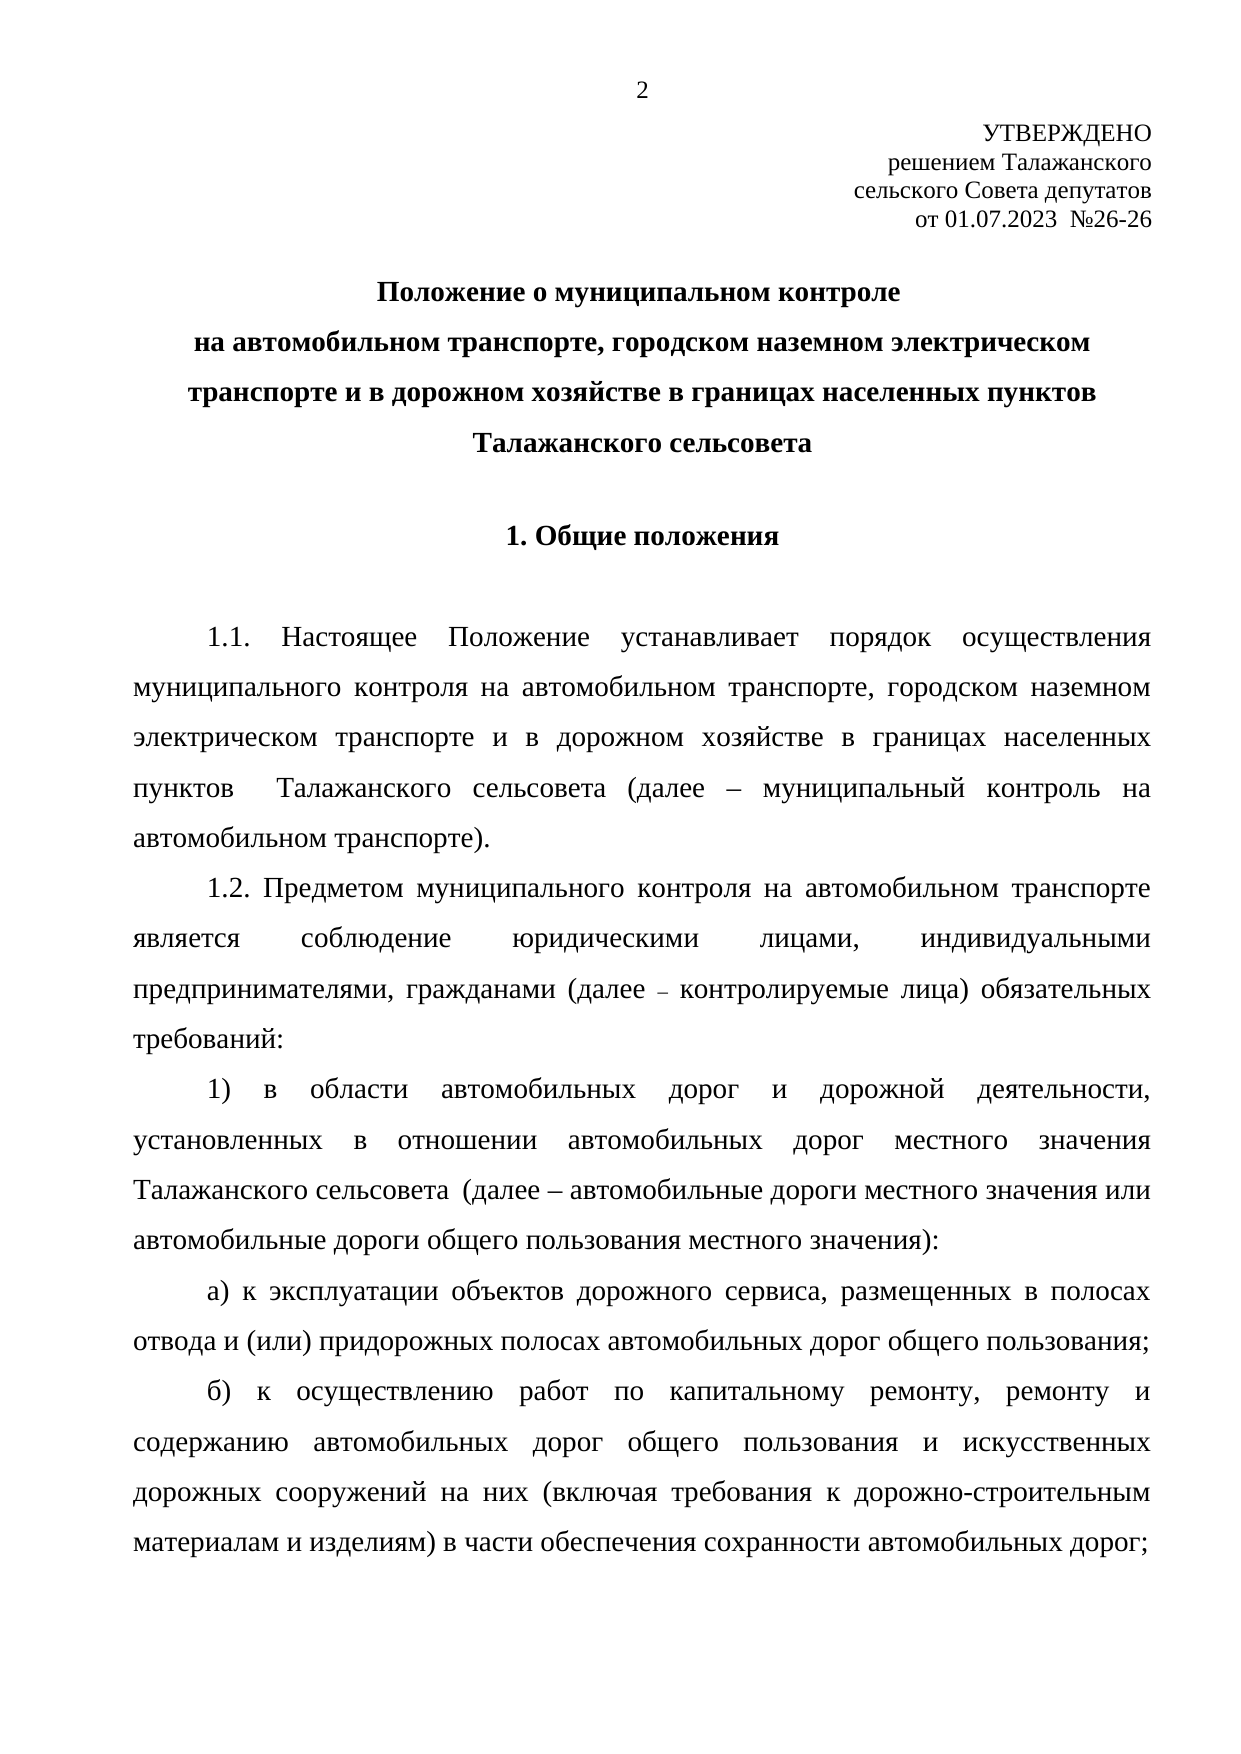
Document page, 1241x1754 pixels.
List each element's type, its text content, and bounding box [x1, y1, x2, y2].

text 1) в области автомобильных дорог и дорожной деятельности, установленных в отношении автомобильных дорог местного значения Талажанского сельсовета (далее – автомобильные дороги местного значения или автомобильные дороги общего пользования местного значения): [133, 1072, 1152, 1256]
text решением Талажанского [605, 147, 1152, 176]
text сельского Совета депутатов [605, 176, 1152, 204]
text а) к эксплуатации объектов дорожного сервиса, размещенных в полосах отвода и (или) придорожных полосах автомобильных дорог общего пользования; [133, 1273, 1152, 1357]
text 1.1. Настоящее Положение устанавливает порядок осуществления муниципального контроля на автомобильном транспорте, городском наземном электрическом транспорте и в дорожном хозяйстве в границах населенных пунктов Талажанского сельсовета (далее – муниципальный контроль на автомобильном транспорте). [133, 619, 1152, 853]
text от 01.07.2023 №26-26 [605, 204, 1152, 233]
text Положение о муниципальном контроле на автомобильном транспорте, городском наземном электрическом транспорте и в дорожном хозяйстве в границах населенных пунктов Талажанского сельсовета [133, 274, 1152, 458]
text б) к осуществлению работ по капитальному ремонту, ремонту и содержанию автомобильных дорог общего пользования и искусственных дорожных сооружений на них (включая требования к дорожно-строительным материалам и изделиям) в части обеспечения сохранности автомобильных дорог; [133, 1373, 1152, 1558]
text 1. Общие положения [133, 518, 1152, 552]
text УТВЕРЖДЕНО [605, 118, 1152, 147]
text 1.2. Предметом муниципального контроля на автомобильном транспорте является соблюдение юридическими лицами, индивидуальными предпринимателями, гражданами (далее – контролируемые лица) обязательных требований: [133, 870, 1152, 1055]
